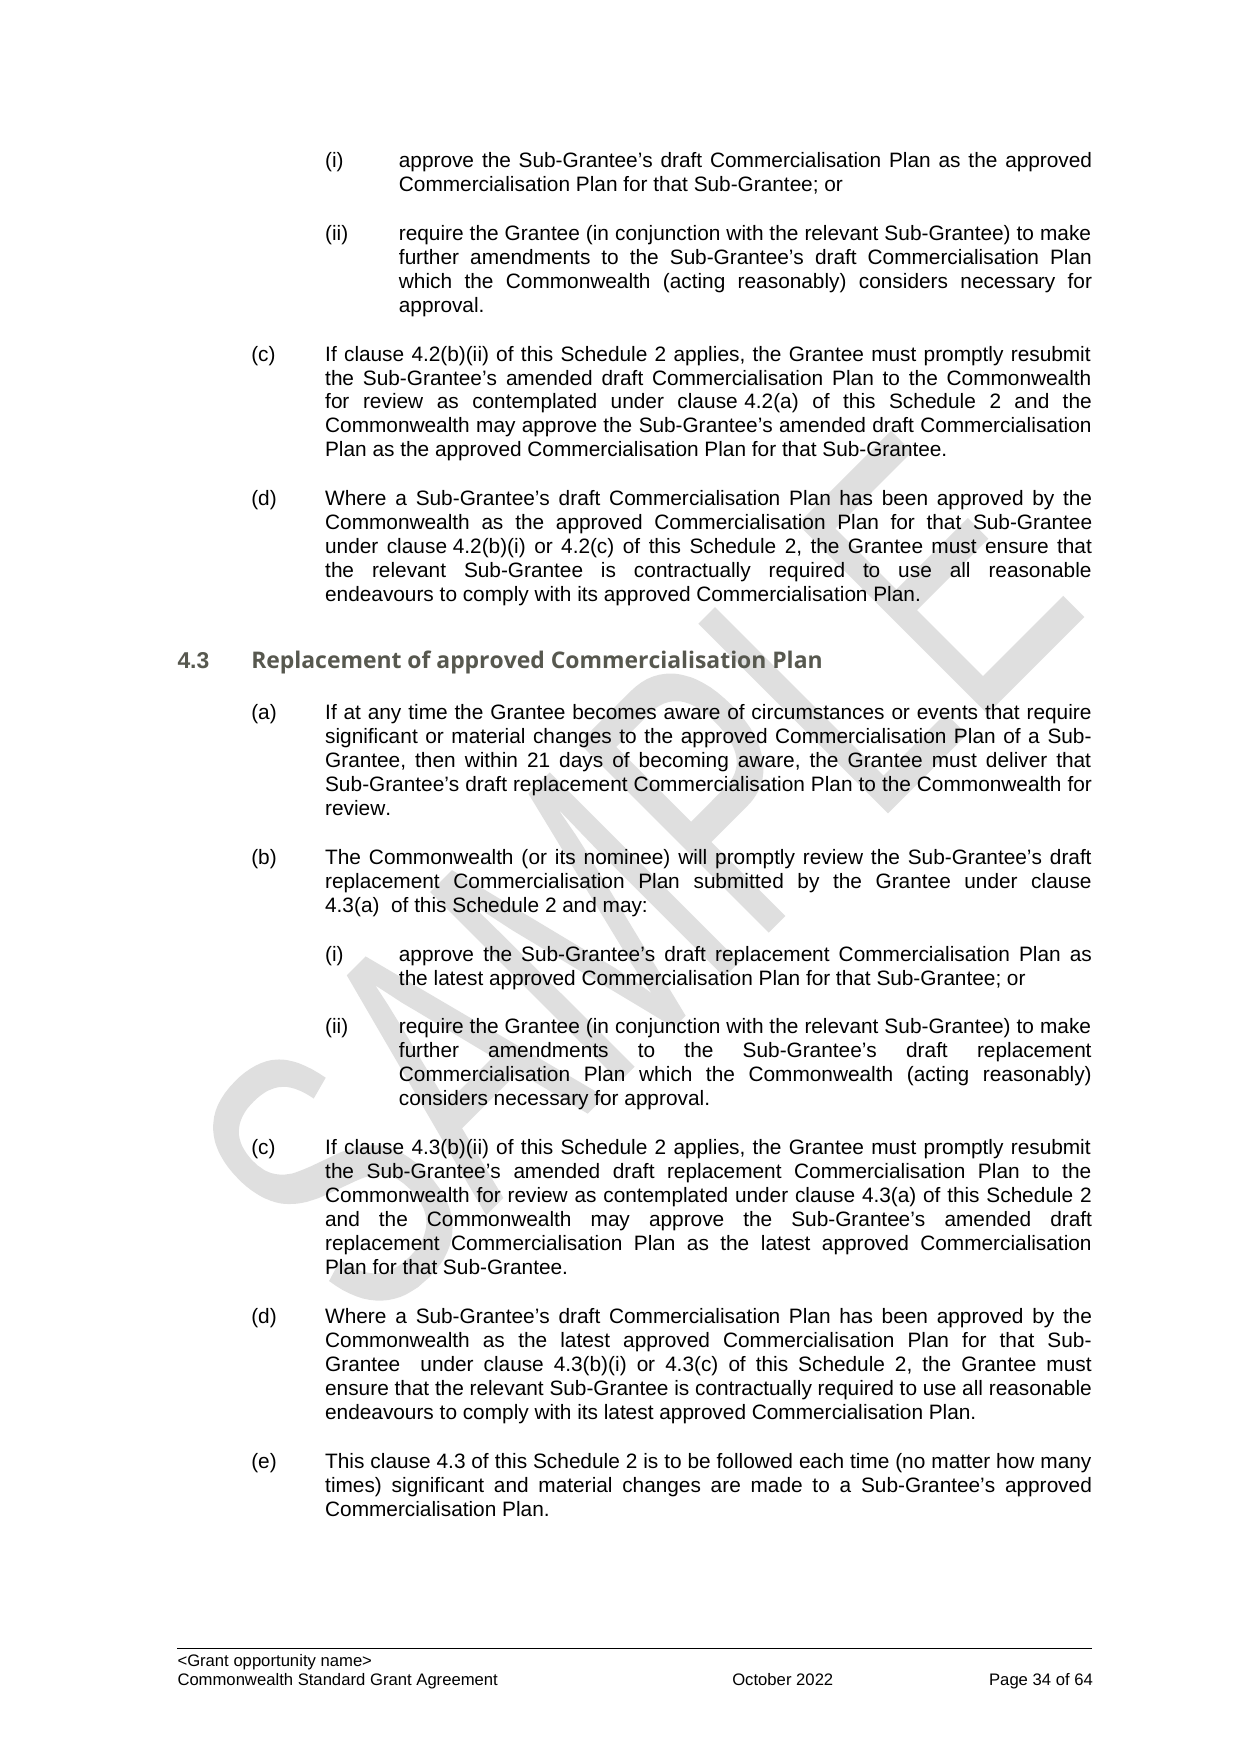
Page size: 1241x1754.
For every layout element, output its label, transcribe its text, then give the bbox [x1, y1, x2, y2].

list This clause 4.3 of this Schedule 2 is to be followed each time (no matter how many times) significant and material changes are made to a Sub-Grantee’s approved Commercialisation Plan. [251, 1449, 1092, 1521]
list If clause 4.2(b)(ii) of this Schedule 2 applies, the Grantee must promptly resubmit the Sub-Grantee’s amended draft Commercialisation Plan to the Commonwealth for review as contemplated under clause 4.2(a) of this Schedule 2 and the Commonwealth may approve the Sub-Grantee’s amended draft Commercialisation Plan as the approved Commercialisation Plan for that Sub-Grantee. [251, 341, 1092, 461]
list If clause 4.3(b)(ii) of this Schedule 2 applies, the Grantee must promptly resubmit the Sub-Grantee’s amended draft replacement Commercialisation Plan to the Commonwealth for review as contemplated under clause 4.3(a) of this Schedule 2 and the Commonwealth may approve the Sub-Grantee’s amended draft replacement Commercialisation Plan as the latest approved Commercialisation Plan for that Sub-Grantee. [251, 1135, 1092, 1279]
list approve the Sub-Grantee’s draft Commercialisation Plan as the approved Commercialisation Plan for that Sub-Grantee; or [325, 148, 1092, 196]
list If at any time the Grantee becomes aware of circumstances or events that require significant or material changes to the approved Commercialisation Plan of a Sub-Grantee, then within 21 days of becoming aware, the Grantee must deliver that Sub-Grantee’s draft replacement Commercialisation Plan to the Commonwealth for review. [251, 700, 1092, 819]
list Where a Sub-Grantee’s draft Commercialisation Plan has been approved by the Commonwealth as the approved Commercialisation Plan for that Sub-Grantee under clause 4.2(b)(i) or 4.2(c) of this Schedule 2, the Grantee must ensure that the relevant Sub-Grantee is contractually required to use all reasonable endeavours to comply with its approved Commercialisation Plan. [251, 486, 1092, 606]
list require the Grantee (in conjunction with the relevant Sub-Grantee) to make further amendments to the Sub-Grantee’s draft replacement Commercialisation Plan which the Commonwealth (acting reasonably) considers necessary for approval. [325, 1014, 1092, 1110]
list require the Grantee (in conjunction with the relevant Sub-Grantee) to make further amendments to the Sub-Grantee’s draft Commercialisation Plan which the Commonwealth (acting reasonably) considers necessary for approval. [325, 221, 1092, 316]
list Replacement of approved Commercialisation Plan [177, 643, 1092, 675]
list approve the Sub-Grantee’s draft replacement Commercialisation Plan as the latest approved Commercialisation Plan for that Sub-Grantee; or [325, 941, 1092, 989]
list Where a Sub-Grantee’s draft Commercialisation Plan has been approved by the Commonwealth as the latest approved Commercialisation Plan for that Sub-Grantee under clause 4.3(b)(i) or 4.3(c) of this Schedule 2, the Grantee must ensure that the relevant Sub-Grantee is contractually required to use all reasonable endeavours to comply with its latest approved Commercialisation Plan. [251, 1304, 1092, 1424]
list The Commonwealth (or its nominee) will promptly review the Sub-Grantee’s draft replacement Commercialisation Plan submitted by the Grantee under clause 4.3(a) of this Schedule 2 and may: [251, 844, 1092, 916]
